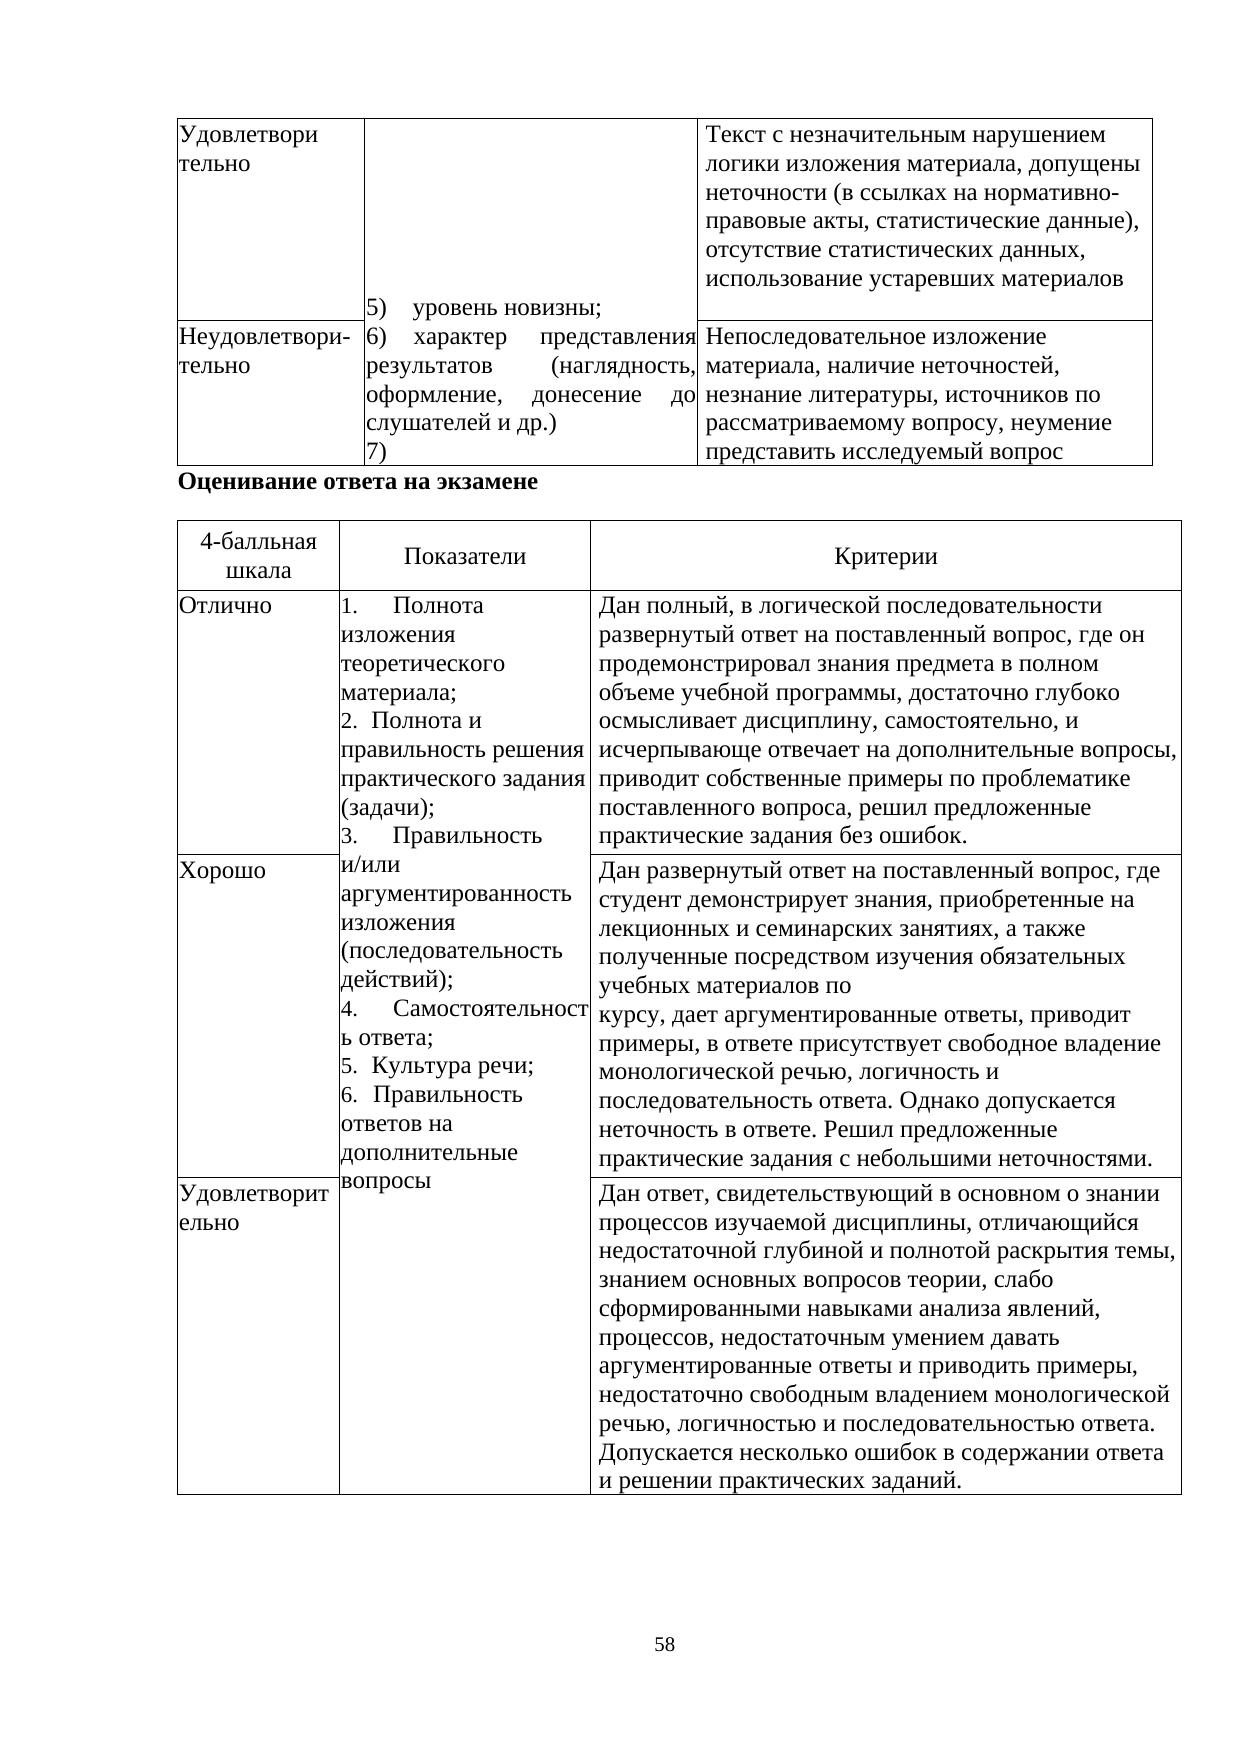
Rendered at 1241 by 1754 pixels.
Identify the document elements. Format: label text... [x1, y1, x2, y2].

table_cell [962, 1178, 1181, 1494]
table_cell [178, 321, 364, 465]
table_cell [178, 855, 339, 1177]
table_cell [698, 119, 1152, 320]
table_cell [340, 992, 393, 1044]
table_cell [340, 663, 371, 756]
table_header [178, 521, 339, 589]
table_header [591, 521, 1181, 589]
text Оценивание ответа на экзамене [177, 466, 1152, 495]
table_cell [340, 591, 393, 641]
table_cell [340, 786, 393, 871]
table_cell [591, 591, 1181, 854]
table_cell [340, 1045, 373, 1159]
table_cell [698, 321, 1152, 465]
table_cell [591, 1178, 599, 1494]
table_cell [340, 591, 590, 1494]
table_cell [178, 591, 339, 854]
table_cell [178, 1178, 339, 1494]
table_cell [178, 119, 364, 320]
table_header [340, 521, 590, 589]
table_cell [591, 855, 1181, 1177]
